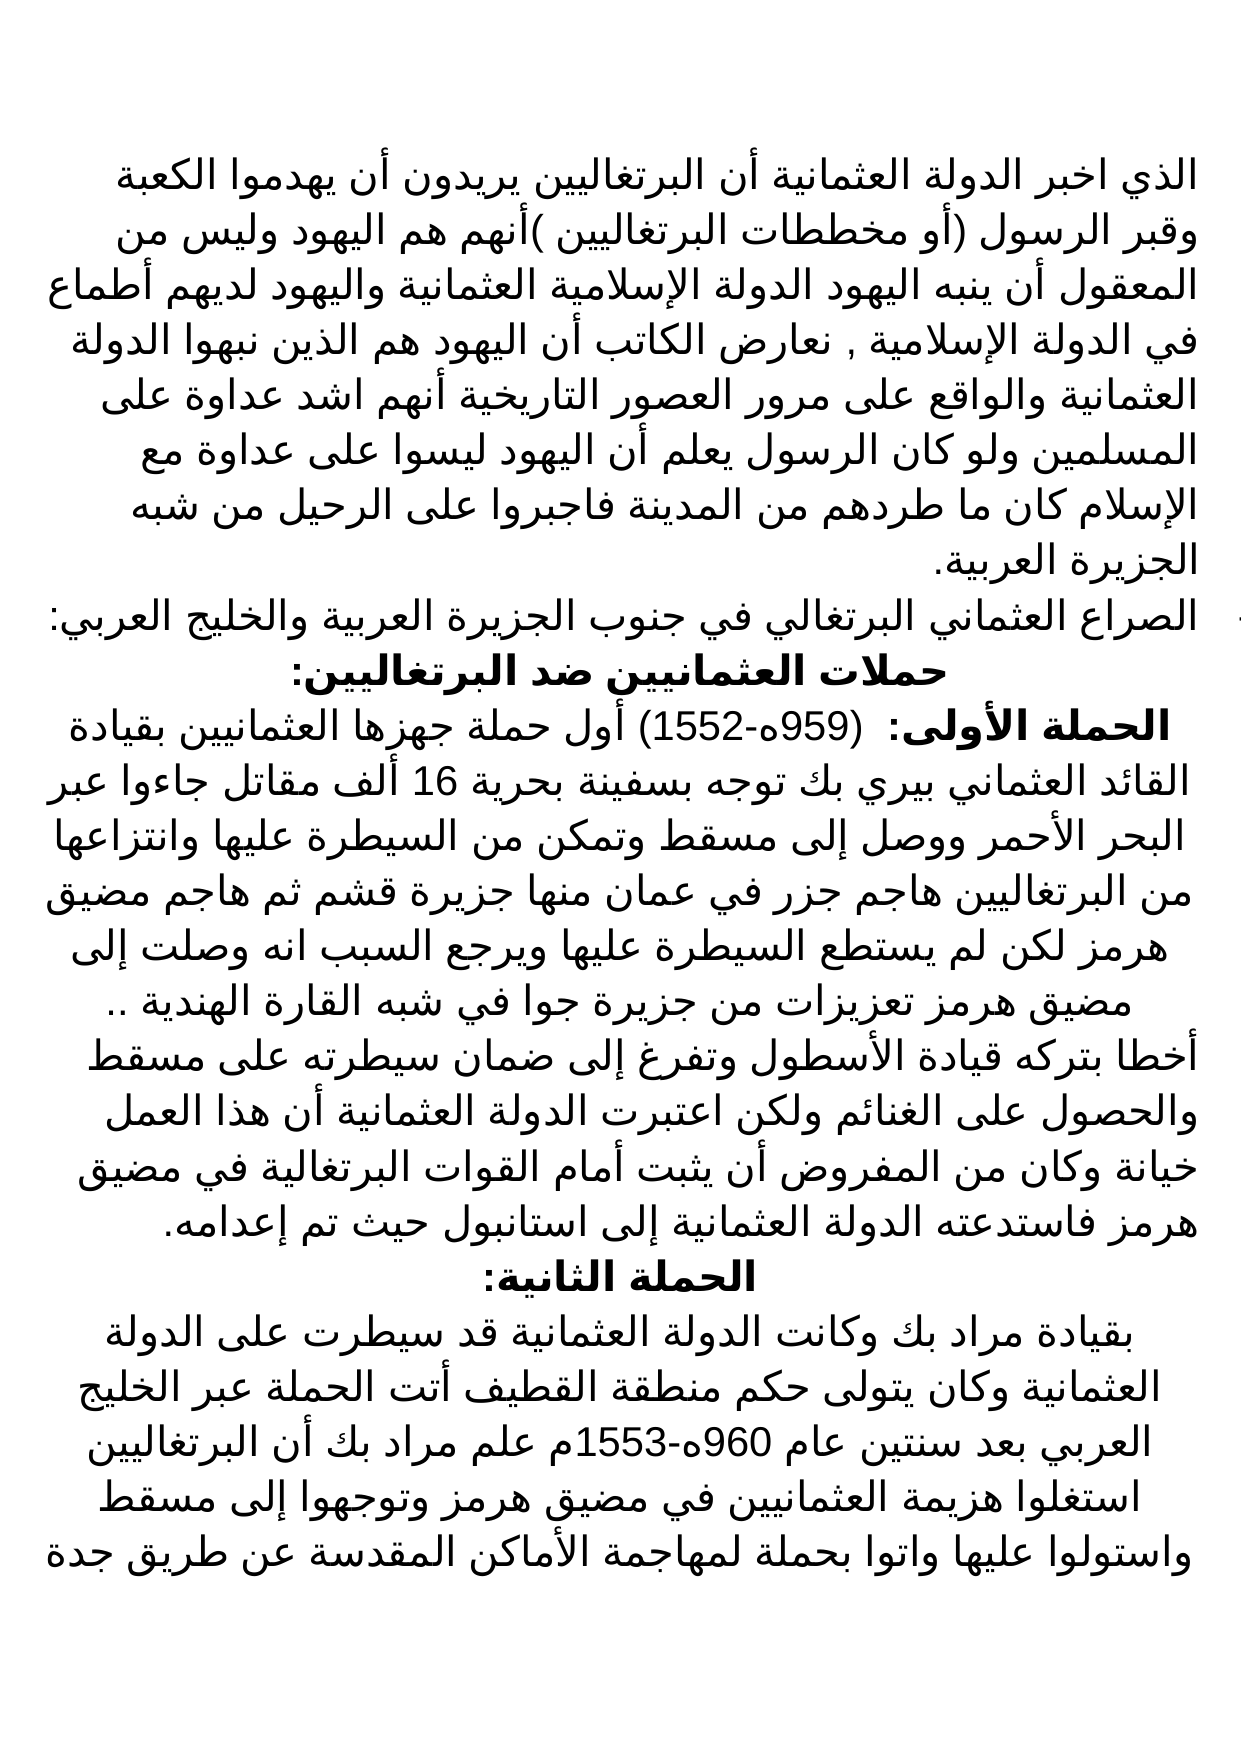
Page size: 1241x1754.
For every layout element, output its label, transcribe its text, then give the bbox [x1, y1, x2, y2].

text الذي اخبر الدولة العثمانية أن البرتغاليين يريدون أن يهدموا الكعبة وقبر الرسول (أو مخططات البرتغاليين )أنهم هم اليهود وليس من المعقول أن ينبه اليهود الدولة الإسلامية العثمانية واليهود لديهم أطماع في الدولة الإسلامية , نعارض الكاتب أن اليهود هم الذين نبهوا الدولة العثمانية والواقع على مرور العصور التاريخية أنهم اشد عداوة على المسلمين ولو كان الرسول يعلم أن اليهود ليسوا على عداوة مع الإسلام كان ما طردهم من المدينة فاجبروا على الرحيل من شبه الجزيرة العربية. [40, 150, 1200, 584]
text حملات العثمانيين ضد البرتغاليين: الحملة الأولى: (959ه-1552) أول حملة جهزها العثمانيين بقيادة القائد العثماني بيري بك توجه بسفينة بحرية 16 ألف مقاتل جاءوا عبر البحر الأحمر ووصل إلى مسقط وتمكن من السيطرة عليها وانتزاعها من البرتغاليين هاجم جزر في عمان منها جزيرة قشم ثم هاجم مضيق هرمز لكن لم يستطع السيطرة عليها ويرجع السبب انه وصلت إلى مضيق هرمز تعزيزات من جزيرة جوا في شبه القارة الهندية .. [40, 646, 1200, 1024]
list الصراع العثماني البرتغالي في جنوب الجزيرة العربية والخليج العربي: [40, 591, 1238, 639]
text أخطا بتركه قيادة الأسطول وتفرغ إلى ضمان سيطرته على مسقط والحصول على الغنائم ولكن اعتبرت الدولة العثمانية أن هذا العمل خيانة وكان من المفروض أن يثبت أمام القوات البرتغالية في مضيق هرمز فاستدعته الدولة العثمانية إلى استانبول حيث تم إعدامه. [40, 1032, 1200, 1245]
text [40, 1252, 1200, 1576]
